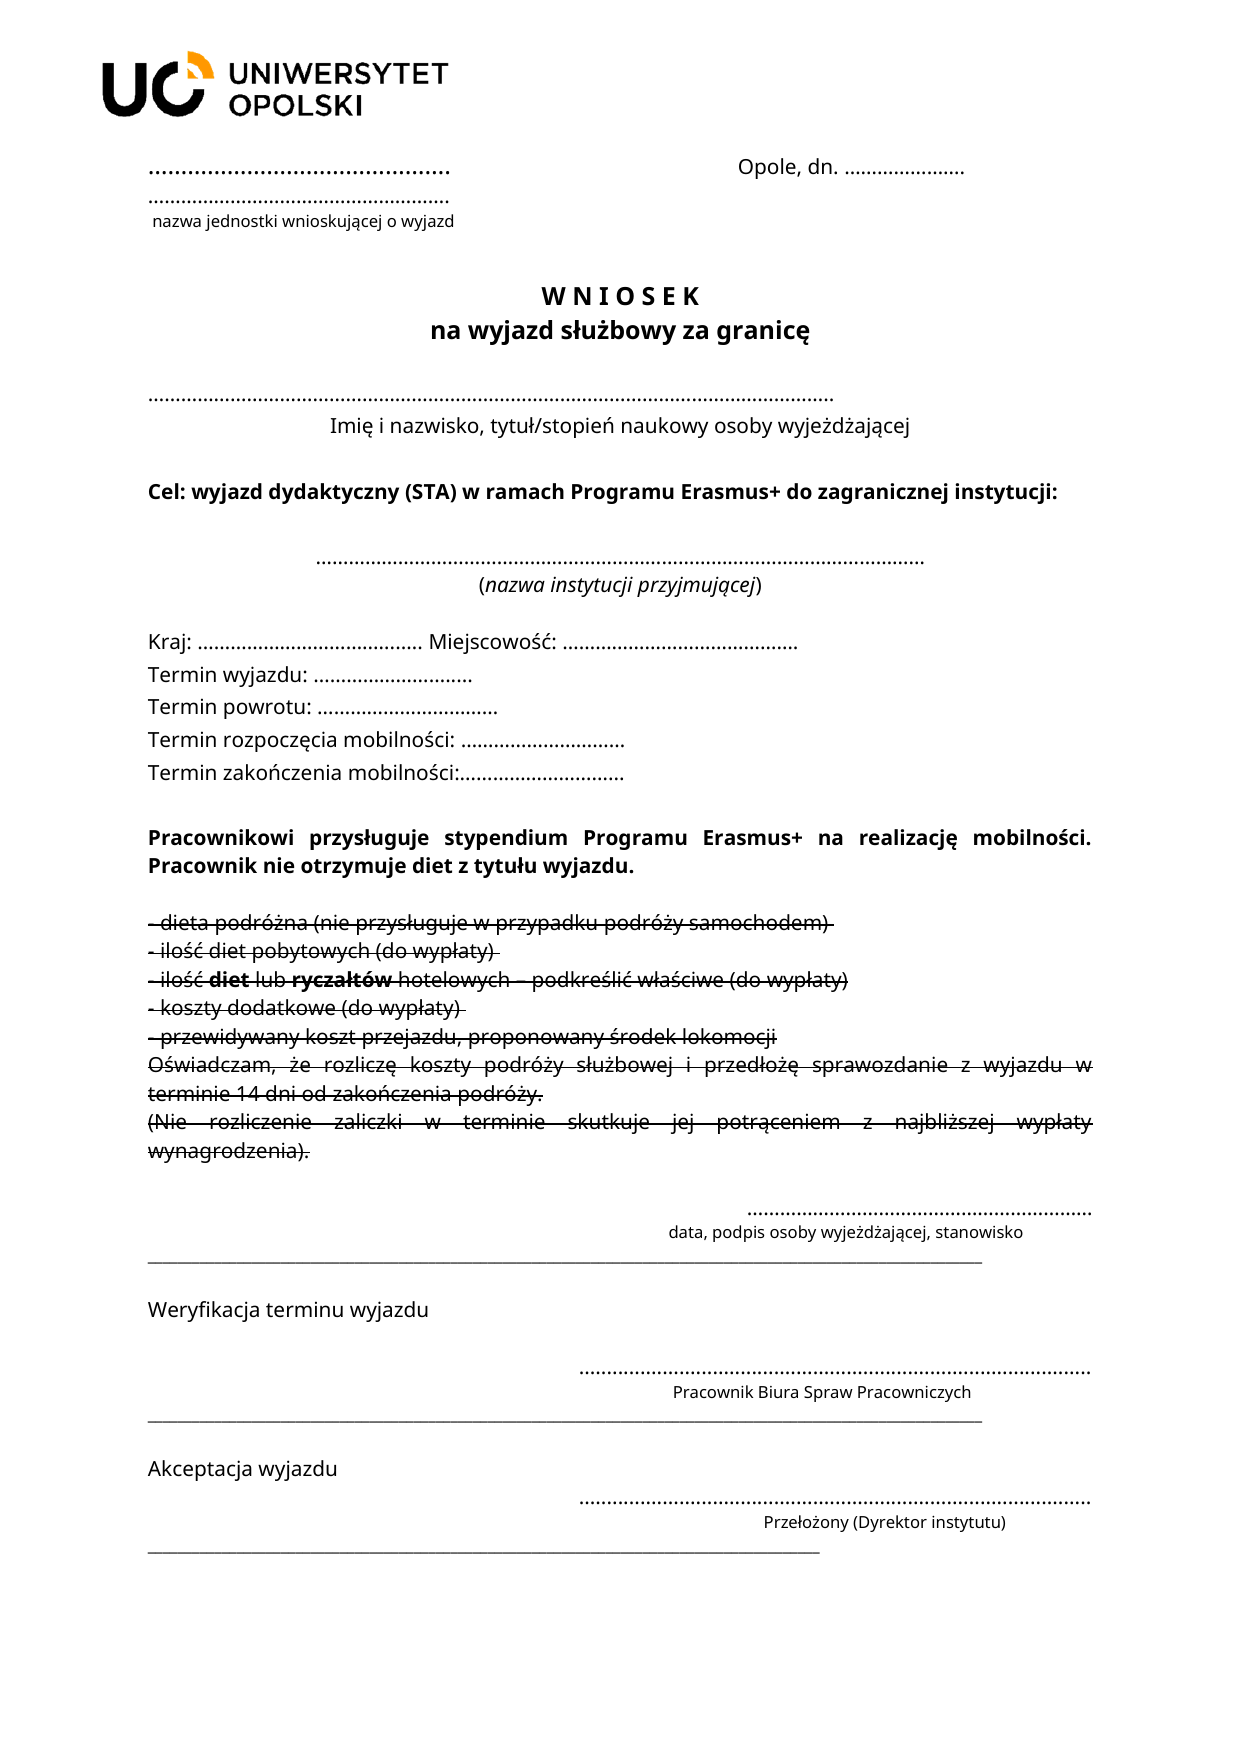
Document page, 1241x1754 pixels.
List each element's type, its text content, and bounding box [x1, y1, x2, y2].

text Pracownikowi przysługuje stypendium Programu Erasmus+ na realizację mobilności. Pracownik nie otrzymuje diet z tytułu wyjazdu. [148, 823, 1093, 880]
text na wyjazd służbowy za granicę [148, 312, 1093, 346]
text Termin rozpoczęcia mobilności: ………………………… [148, 725, 1093, 753]
text Akceptacja wyjazdu [148, 1454, 1093, 1482]
picture [95, 42, 454, 120]
text W N I O S E K [148, 278, 1093, 312]
text Przełożony (Dyrektor instytutu) [148, 1511, 1093, 1534]
text (nazwa instytucji przyjmującej) [148, 570, 1093, 599]
text nazwa jednostki wnioskującej o wyjazd [148, 210, 1093, 233]
text Termin wyjazdu: ……………………..... [148, 660, 1093, 688]
text - dieta podróżna (nie przysługuje w przypadku podróży samochodem) [148, 908, 1093, 937]
text Termin powrotu: …………………………… [148, 692, 1093, 721]
text Imię i nazwisko, tytuł/stopień naukowy osoby wyjeżdżającej [148, 412, 1093, 440]
text - ilość diet lub ryczałtów hotelowych – podkreślić właściwe (do wypłaty) [148, 965, 1093, 993]
text …………………………………………………………………………………………………………….. [148, 379, 1093, 407]
text ............................................................................................ [148, 1482, 1093, 1511]
text Oświadczam, że rozliczę koszty podróży służbowej i przedłożę sprawozdanie z wyjazdu w terminie 14 dni od zakończenia podróży. [148, 1068, 1093, 1107]
text _________________________________________________________________________________________________________________ [148, 1403, 1093, 1426]
text ………………………………………. Opole, dn. …………………. [148, 148, 1093, 182]
text - koszty dodatkowe (do wypłaty) [148, 993, 1093, 1022]
text - ilość diet pobytowych (do wypłaty) [148, 937, 1093, 965]
text - przewidywany koszt przejazdu, proponowany środek lokomocji [148, 1022, 1093, 1050]
text Cel: wyjazd dydaktyczny (STA) w ramach Programu Erasmus+ do zagranicznej instytucji: [148, 477, 1093, 505]
text Termin zakończenia mobilności:………………………... [148, 758, 1093, 786]
text ……………………………………………………… [148, 1193, 1093, 1221]
text ………………………………………………………………………………………………… [148, 542, 1093, 570]
text ………………………………………………. [148, 182, 1093, 210]
text Oświadczam, że rozliczę koszty podróży służbowej i przedłożę sprawozdanie z wyjazdu w terminie 14 dni od zakończenia podróży. [148, 1050, 1093, 1067]
text _________________________________________________________________________________________________________________ [148, 1244, 1093, 1266]
text Pracownik Biura Spraw Pracowniczych [148, 1380, 1093, 1403]
text Kraj: …………………………..…..…. Miejscowość: ……………………………………. [148, 627, 1093, 656]
text Weryfikacja terminu wyjazdu [148, 1295, 1093, 1323]
text (Nie rozliczenie zaliczki w terminie skutkuje jej potrąceniem z najbliższej wypłaty wynagrodzenia). [148, 1107, 1093, 1123]
text ............................................................................................ [148, 1352, 1093, 1380]
text (Nie rozliczenie zaliczki w terminie skutkuje jej potrąceniem z najbliższej wypłaty wynagrodzenia). [148, 1125, 1093, 1164]
text data, podpis osoby wyjeżdżającej, stanowisko [590, 1221, 1093, 1244]
text ___________________________________________________________________________________________ [148, 1534, 1093, 1556]
